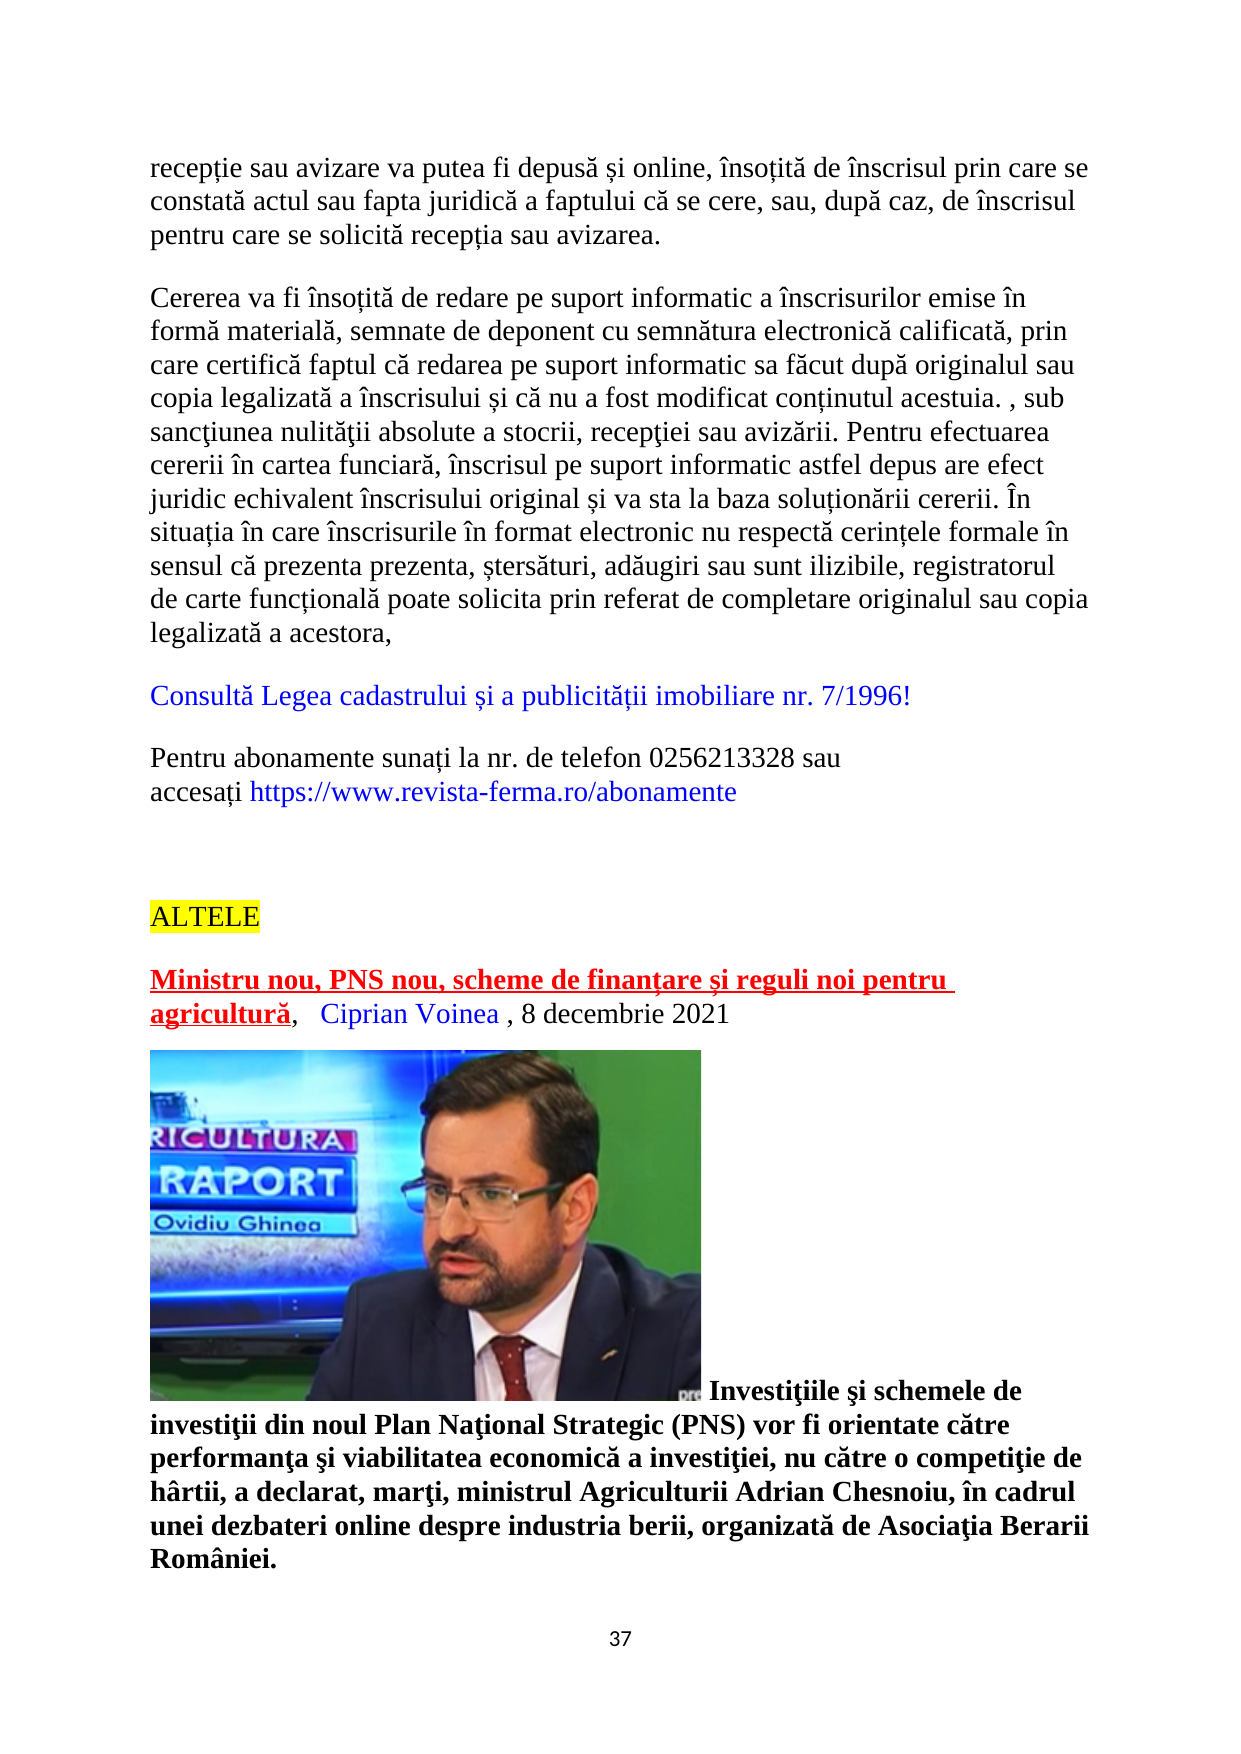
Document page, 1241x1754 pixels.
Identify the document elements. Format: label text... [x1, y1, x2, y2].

picture [150, 1050, 702, 1401]
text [150, 150, 1090, 251]
text Cererea va fi însoțită de redare pe suport informatic a înscrisurilor emise în formă materială, semnate de deponent cu semnătura electronică calificată, prin care certifică faptul că redarea pe suport informatic sa făcut după originalul sau copia legalizată a înscrisului și că nu a fost modificat conținutul acestuia. , sub sancţiunea nulităţii absolute a stocrii, recepţiei sau avizării. Pentru efectuarea cererii în cartea funciară, înscrisul pe suport informatic astfel depus are efect juridic echivalent înscrisului original și va sta la baza soluționării cererii. În situația în care înscrisurile în format electronic nu respectă cerințele formale în sensul că prezenta prezenta, ștersături, adăugiri sau sunt ilizibile, registratorul de carte funcțională poate solicita prin referat de completare originalul sau copia legalizată a acestora, [150, 280, 1090, 649]
text ALTELE [150, 899, 1090, 933]
text Consultă Legea cadastrului și a publicității imobiliare nr. 7/1996! [150, 678, 1090, 711]
text Pentru abonamente sunați la nr. de telefon 0256213328 sau accesați https://www.revista-ferma.ro/abonamente [150, 741, 1090, 808]
text Ministru nou, PNS nou, scheme de finanțare și reguli noi pentru agricultură, Ciprian Voinea , 8 decembrie 2021 [150, 962, 1090, 1029]
